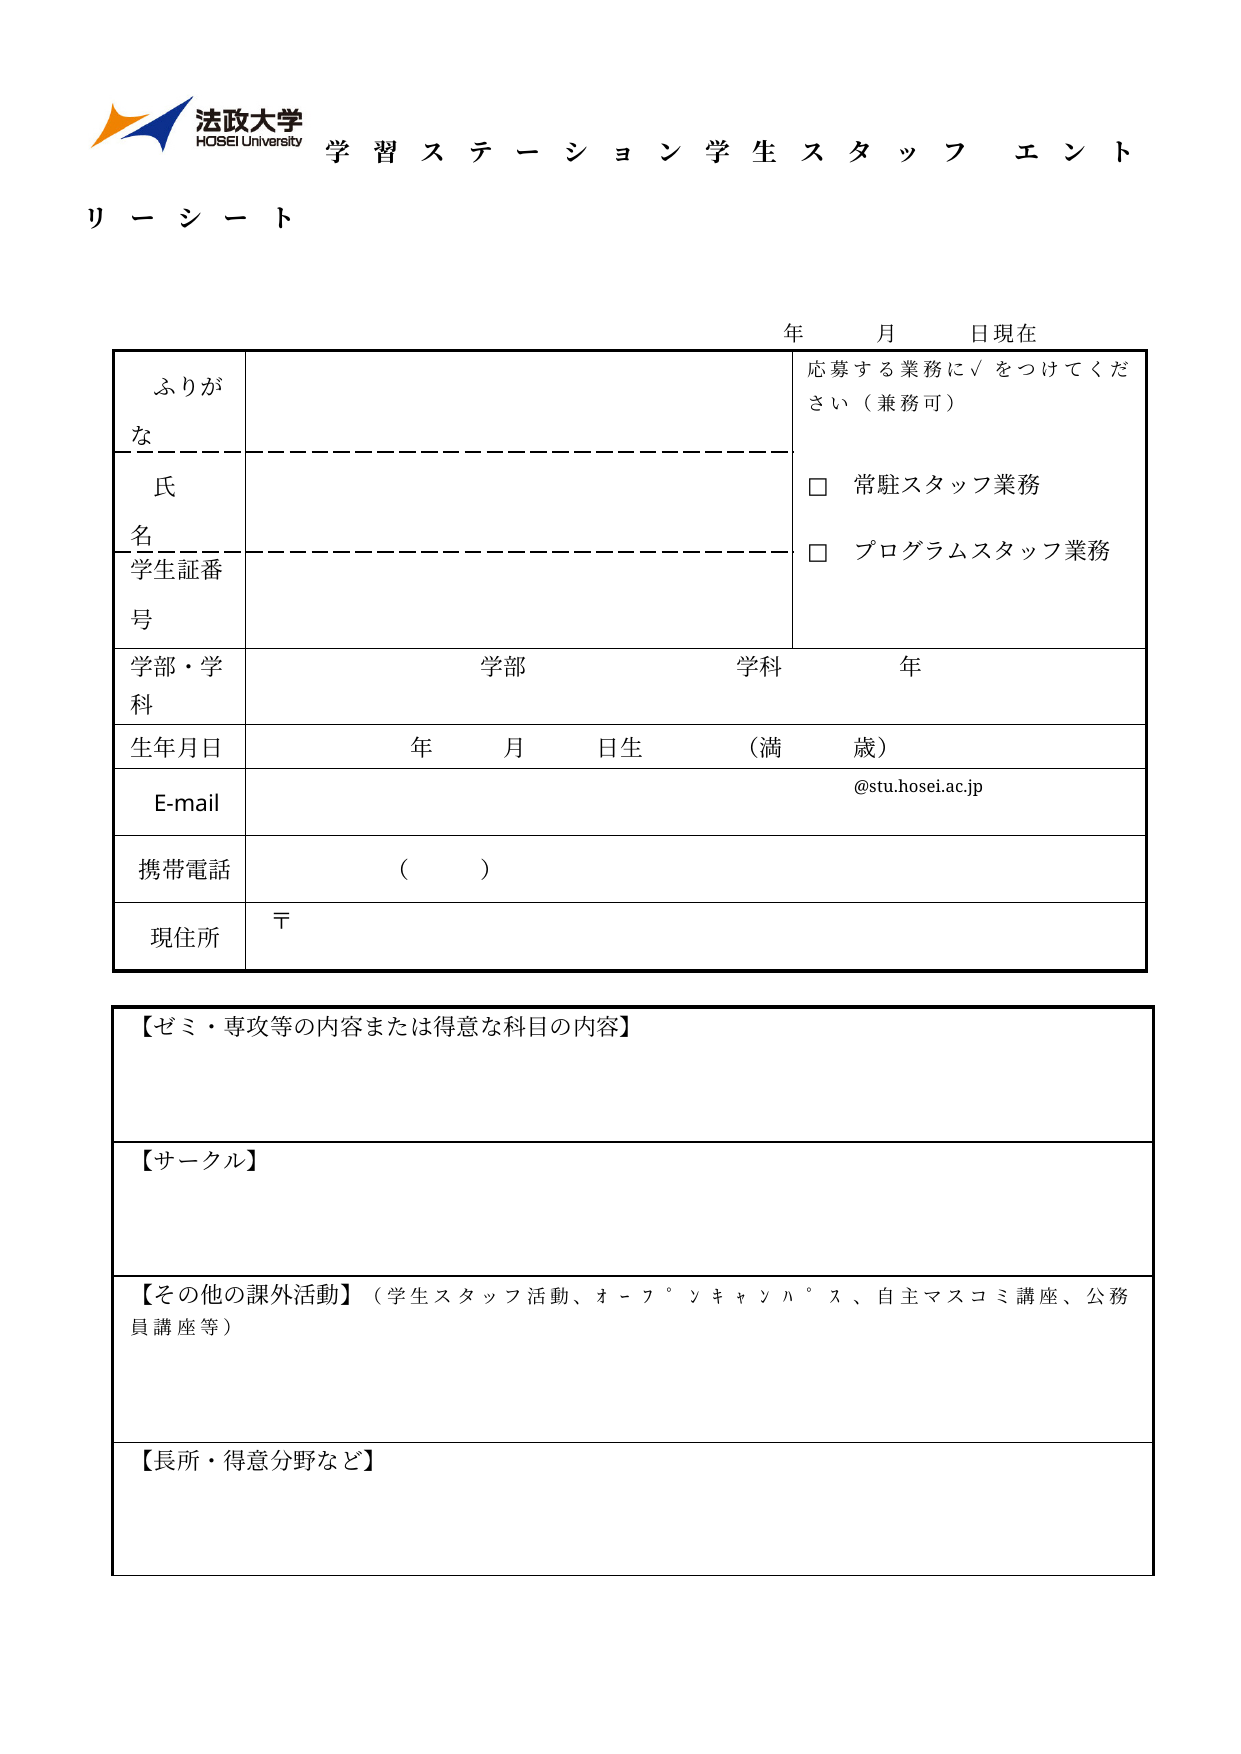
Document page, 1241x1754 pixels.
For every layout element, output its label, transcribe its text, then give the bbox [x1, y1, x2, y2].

picture [82, 84, 327, 170]
table_cell 学部・学科 [115, 649, 245, 724]
table_cell 〒 [246, 903, 1145, 969]
table_cell 年 月 日生 （満 歳） [246, 725, 1145, 768]
text 学習ステーション学生スタッフ エントリーシート [83, 117, 1157, 249]
table_header 【ゼミ・専攻等の内容または得意な科目の内容】 [114, 1009, 1152, 1141]
table_cell （ ） [246, 836, 1145, 902]
table_cell 応募する業務に✓をつけてください（兼務可） □常駐スタッフ業務 □プログラムスタッフ業務 [793, 352, 1145, 648]
table_cell 現住所 [115, 903, 245, 969]
table_header 年 月 日現在 [113, 316, 1147, 349]
table_cell [246, 352, 792, 451]
table_cell 生年月日 [115, 725, 245, 768]
table_cell @stu.hosei.ac.jp [246, 769, 1145, 835]
table_cell 【長所・得意分野など】 [114, 1443, 1152, 1575]
table_cell 【サークル】 [114, 1143, 1152, 1275]
table_cell 【その他の課外活動】（学生スタッフ活動、ｵｰﾌﾟﾝｷｬﾝﾊﾟｽ、自主マスコミ講座、公務員講座等） [114, 1277, 1152, 1442]
table_cell E-mail [115, 769, 245, 835]
table_cell [246, 551, 792, 648]
table_cell 氏 名 [115, 451, 245, 551]
table_cell ふりがな [115, 352, 245, 451]
table_cell 学生証番号 [115, 551, 245, 648]
table_cell 携帯電話 [115, 836, 245, 902]
table_cell [246, 451, 792, 551]
table_cell 学部 学科 年 [246, 649, 1145, 724]
